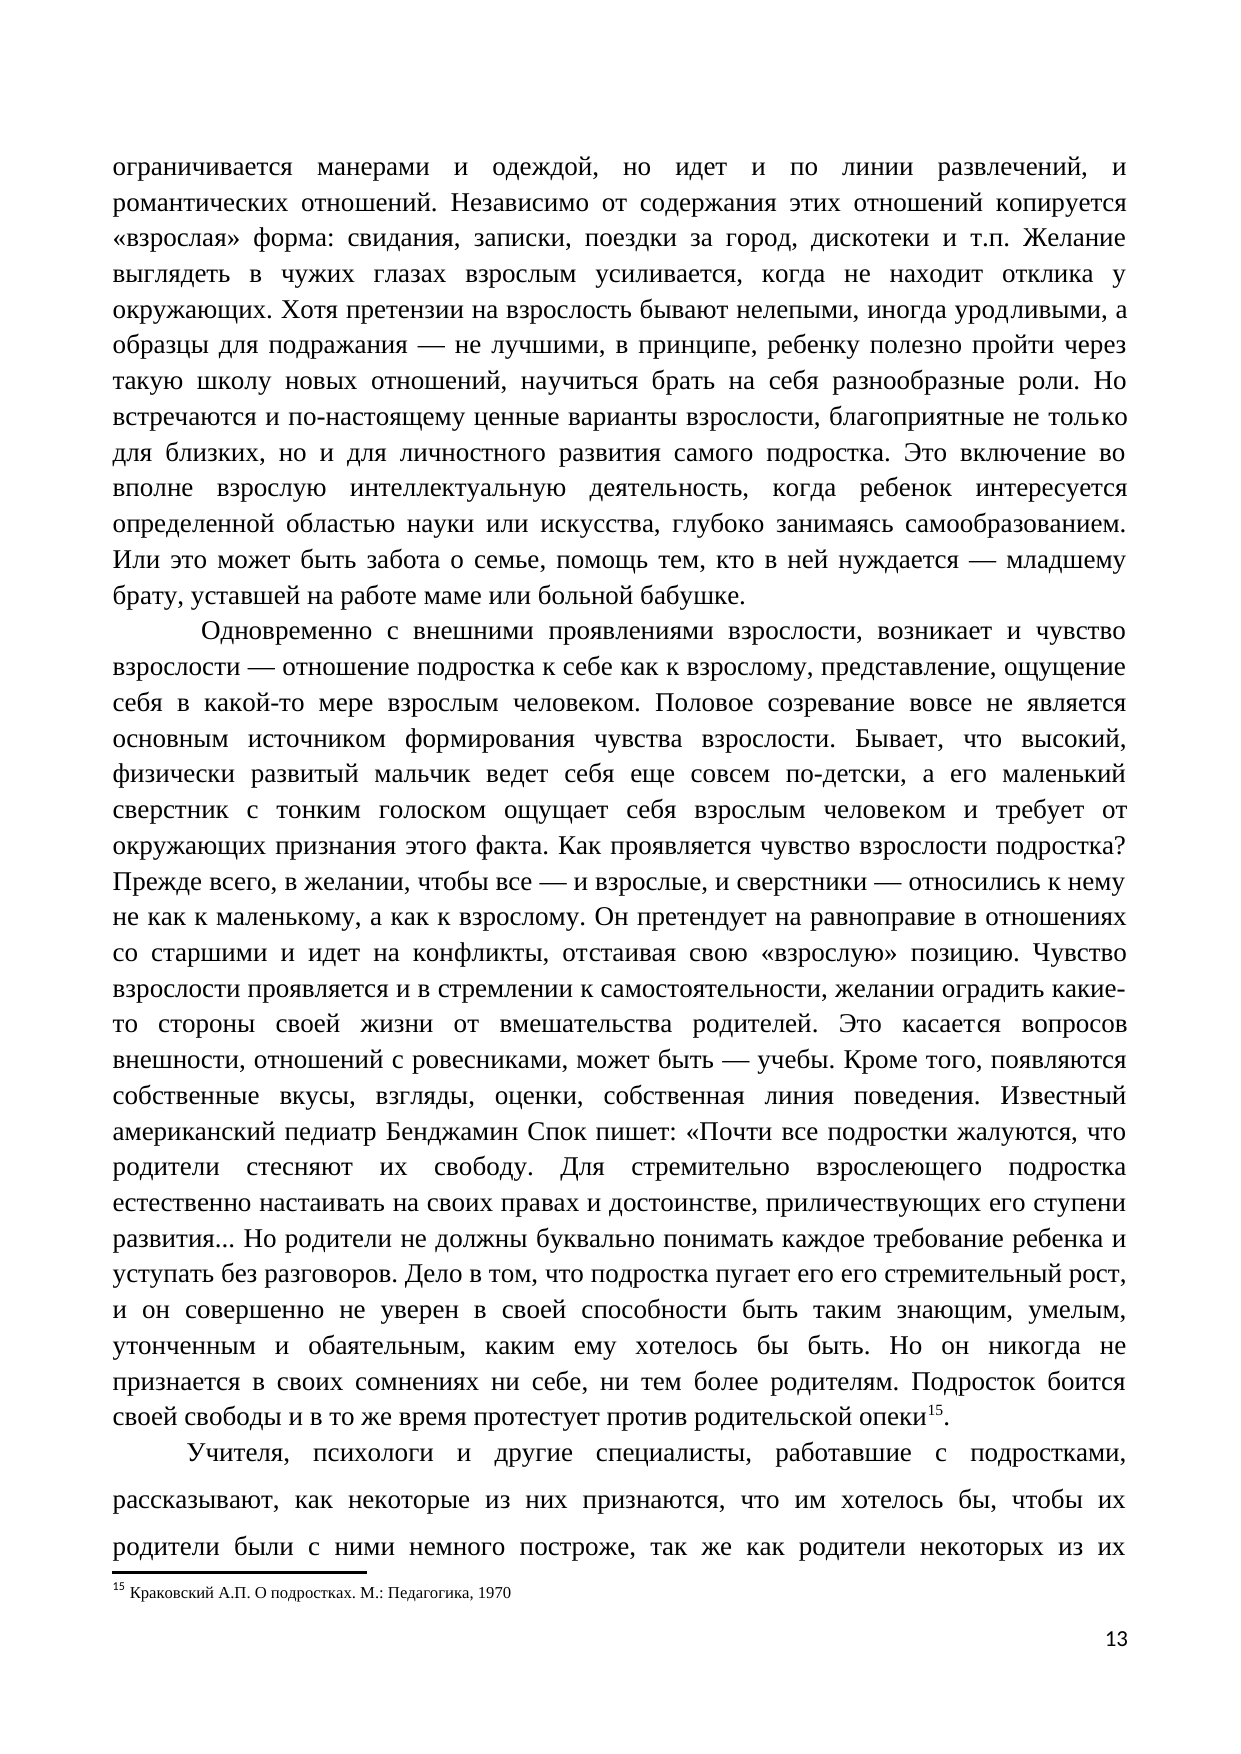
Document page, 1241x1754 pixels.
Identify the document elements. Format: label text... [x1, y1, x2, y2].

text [112, 1436, 1128, 1561]
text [112, 150, 1128, 610]
text Одновременно с внешними проявлениями взрослости, возникает и чувство взрослости — отношение подростка к себе как к взрослому, представление, ощущение себя в какой-то мере взрослым человеком. Половое созревание вовсе не является основным источником формирования чувства взрослости. Бывает, что высокий, физически развитый мальчик ведет себя еще совсем по-детски, а его маленький сверстник с тонким голоском ощущает себя взрослым человеком и требует от окружающих признания этого факта. Как проявляется чувство взрослости подростка? Прежде всего, в желании, чтобы все — и взрослые, и сверстники — относились к нему не как к маленькому, а как к взрослому. Он претендует на равноправие в отношениях со старшими и идет на конфликты, отстаивая свою «взрослую» позицию. Чувство взрослости проявляется и в стремлении к самостоятельности, желании оградить какие-то стороны своей жизни от вмешательства родителей. Это касается вопросов внешности, отношений с ровесниками, может быть — учебы. Кроме того, появляются собственные вкусы, взгляды, оценки, собственная линия поведения. Известный американский педиатр Бенджамин Спок пишет: «Почти все подростки жалуются, что родители стесняют их свободу. Для стремительно взрослеющего подростка естественно настаивать на своих правах и достоинстве, приличествующих его ступени развития... Но родители не должны буквально понимать каждое требование ребенка и уступать без разговоров. Дело в том, что подростка пугает его его стремительный рост, и он совершенно не уверен в своей способности быть таким знающим, умелым, утонченным и обаятельным, каким ему хотелось бы быть. Но он никогда не признается в своих сомнениях ни себе, ни тем более родителям. Подросток боится своей свободы и в то же время протестует против родительской опеки. [112, 614, 1128, 1432]
